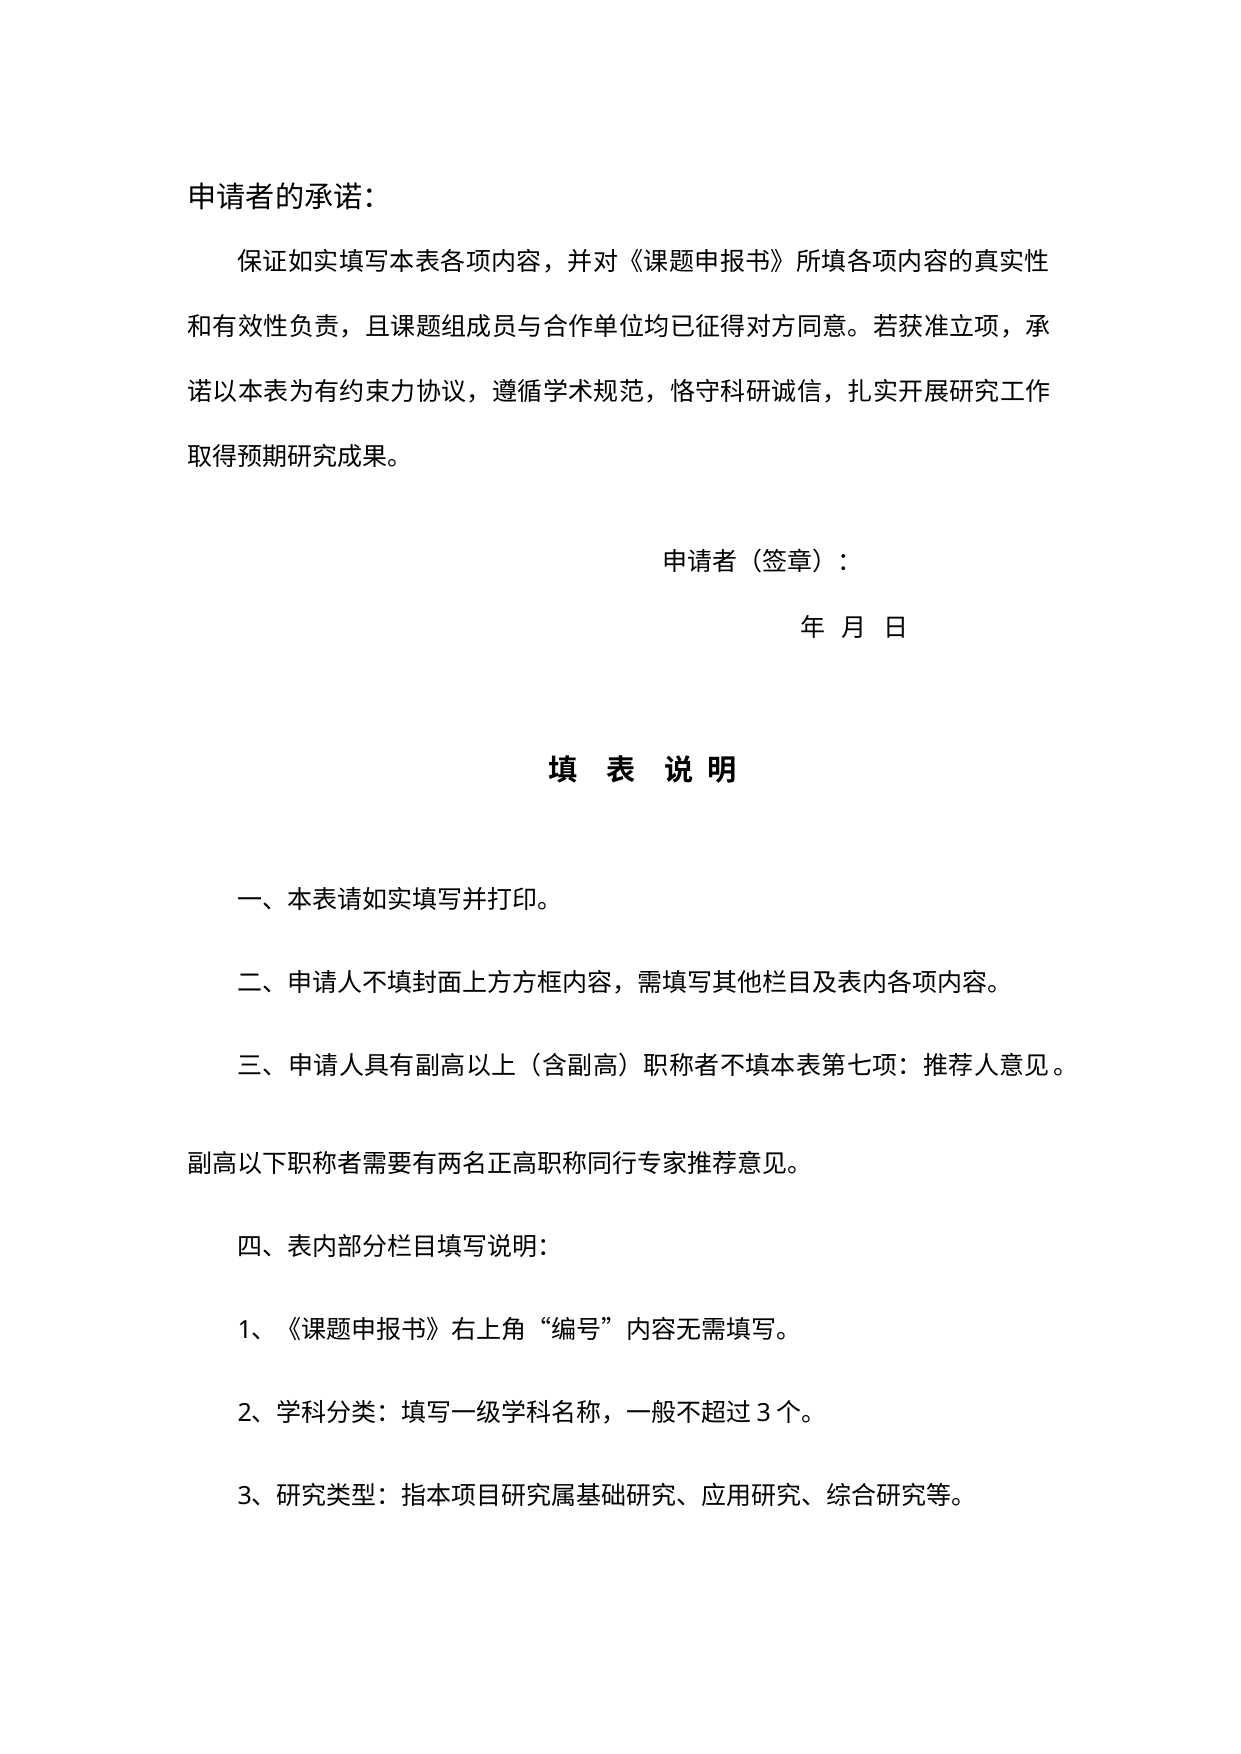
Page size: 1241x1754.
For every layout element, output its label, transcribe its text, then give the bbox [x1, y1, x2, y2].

text 申请者（签章）： [187, 527, 1053, 592]
text 填 表 说 明 [187, 735, 1053, 800]
text 四、表内部分栏目填写说明： [187, 1212, 1053, 1277]
text 年 月 日 [187, 608, 1050, 644]
text 3、研究类型：指本项目研究属基础研究、应用研究、综合研究等。 [187, 1461, 1053, 1526]
text 二、申请人不填封面上方方框内容，需填写其他栏目及表内各项内容。 [187, 948, 1053, 1013]
text 三、申请人具有副高以上（含副高）职称者不填本表第七项：推荐人意见。副高以下职称者需要有两名正高职称同行专家推荐意见。 [187, 1031, 1053, 1194]
text 保证如实填写本表各项内容，并对《课题申报书》所填各项内容的真实性和有效性负责，且课题组成员与合作单位均已征得对方同意。若获准立项，承诺以本表为有约束力协议，遵循学术规范，恪守科研诚信，扎实开展研究工作，取得预期研究成果。 [187, 227, 1053, 487]
text 1、《课题申报书》右上角“编号”内容无需填写。 [187, 1295, 1053, 1360]
text 2、学科分类：填写一级学科名称，一般不超过3个。 [187, 1378, 1053, 1443]
text 一、本表请如实填写并打印。 [187, 865, 1053, 930]
text 申请者的承诺： [187, 162, 1053, 227]
